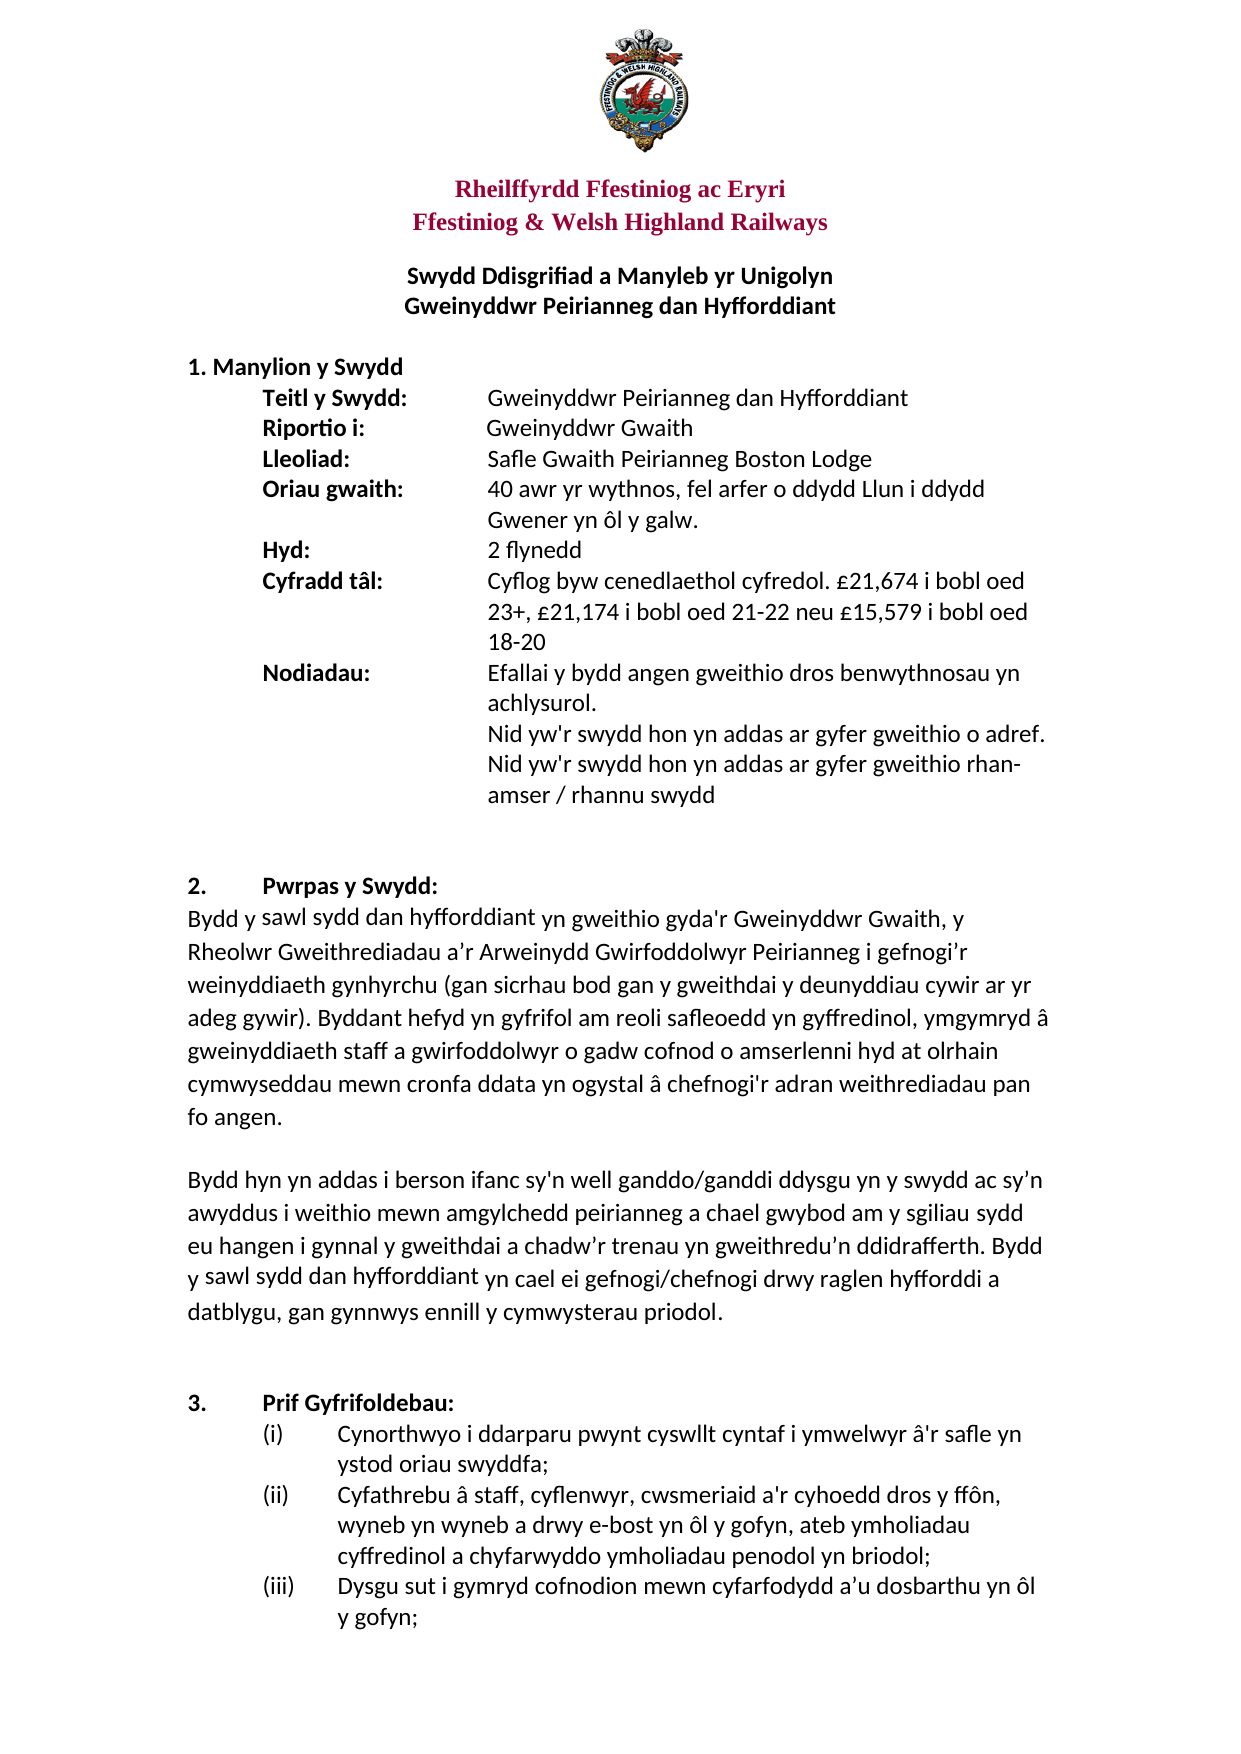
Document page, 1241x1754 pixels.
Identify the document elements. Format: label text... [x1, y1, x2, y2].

text Nid yw'r swydd hon yn addas ar gyfer gweithio o adref. [487, 718, 1053, 748]
text Bydd hyn yn addas i berson ifanc sy'n well ganddo/ganddi ddysgu yn y swydd ac sy’n awyddus i weithio mewn amgylchedd peirianneg a chael gwybod am y sgiliau sydd eu hangen i gynnal y gweithdai a chadw’r trenau yn gweithredu’n ddidrafferth. Bydd y sawl sydd dan hyfforddiant yn cael ei gefnogi/chefnogi drwy raglen hyfforddi a datblygu, gan gynnwys ennill y cymwysterau priodol. [187, 1162, 1053, 1326]
text Riportio i: Gweinyddwr Gwaith [187, 412, 1053, 443]
text Cyfradd tâl: Cyflog byw cenedlaethol cyfredol. £21,674 i bobl oed 23+, £21,174 i bobl oed 21-22 neu £15,579 i bobl oed 18-20 [262, 565, 1053, 657]
text Oriau gwaith: 40 awr yr wythnos, fel arfer o ddydd Llun i ddydd Gwener yn ôl y galw. [262, 473, 1053, 534]
list Prif Gyfrifoldebau: [187, 1387, 1053, 1418]
text 1. Manylion y Swydd [187, 351, 1053, 382]
picture [597, 27, 688, 152]
text Nid yw'r swydd hon yn addas ar gyfer gweithio rhan-amser / rhannu swydd [487, 748, 1053, 809]
text Gweinyddwr Peirianneg dan Hyfforddiant [187, 290, 1053, 321]
text Nodiadau: Efallai y bydd angen gweithio dros benwythnosau yn achlysurol. [262, 657, 1053, 718]
list Dysgu sut i gymryd cofnodion mewn cyfarfodydd a’u dosbarthu yn ôl y gofyn; [262, 1571, 1053, 1632]
text Lleoliad: Safle Gwaith Peirianneg Boston Lodge [262, 443, 1053, 473]
list Cyfathrebu â staff, cyflenwyr, cwsmeriaid a'r cyhoedd dros y ffôn, wyneb yn wyneb a drwy e-bost yn ôl y gofyn, ateb ymholiadau cyffredinol a chyfarwyddo ymholiadau penodol yn briodol; [262, 1479, 1053, 1571]
text Hyd: 2 flynedd [262, 534, 1053, 565]
text Swydd Ddisgrifiad a Manyleb yr Unigolyn [187, 260, 1053, 290]
text Teitl y Swydd: Gweinyddwr Peirianneg dan Hyfforddiant [187, 382, 1053, 412]
list Cynorthwyo i ddarparu pwynt cyswllt cyntaf i ymwelwyr â'r safle yn ystod oriau swyddfa; [262, 1418, 1053, 1479]
text Bydd y sawl sydd dan hyfforddiant yn gweithio gyda'r Gweinyddwr Gwaith, y Rheolwr Gweithrediadau a’r Arweinydd Gwirfoddolwyr Peirianneg i gefnogi’r weinyddiaeth gynhyrchu (gan sicrhau bod gan y gweithdai y deunyddiau cywir ar yr adeg gywir). Byddant hefyd yn gyfrifol am reoli safleoedd yn gyffredinol, ymgymryd â gweinyddiaeth staff a gwirfoddolwyr o gadw cofnod o amserlenni hyd at olrhain cymwyseddau mewn cronfa ddata yn ogystal â chefnogi'r adran weithrediadau pan fo angen. [187, 901, 1053, 1131]
list Pwrpas y Swydd: [187, 870, 1053, 901]
